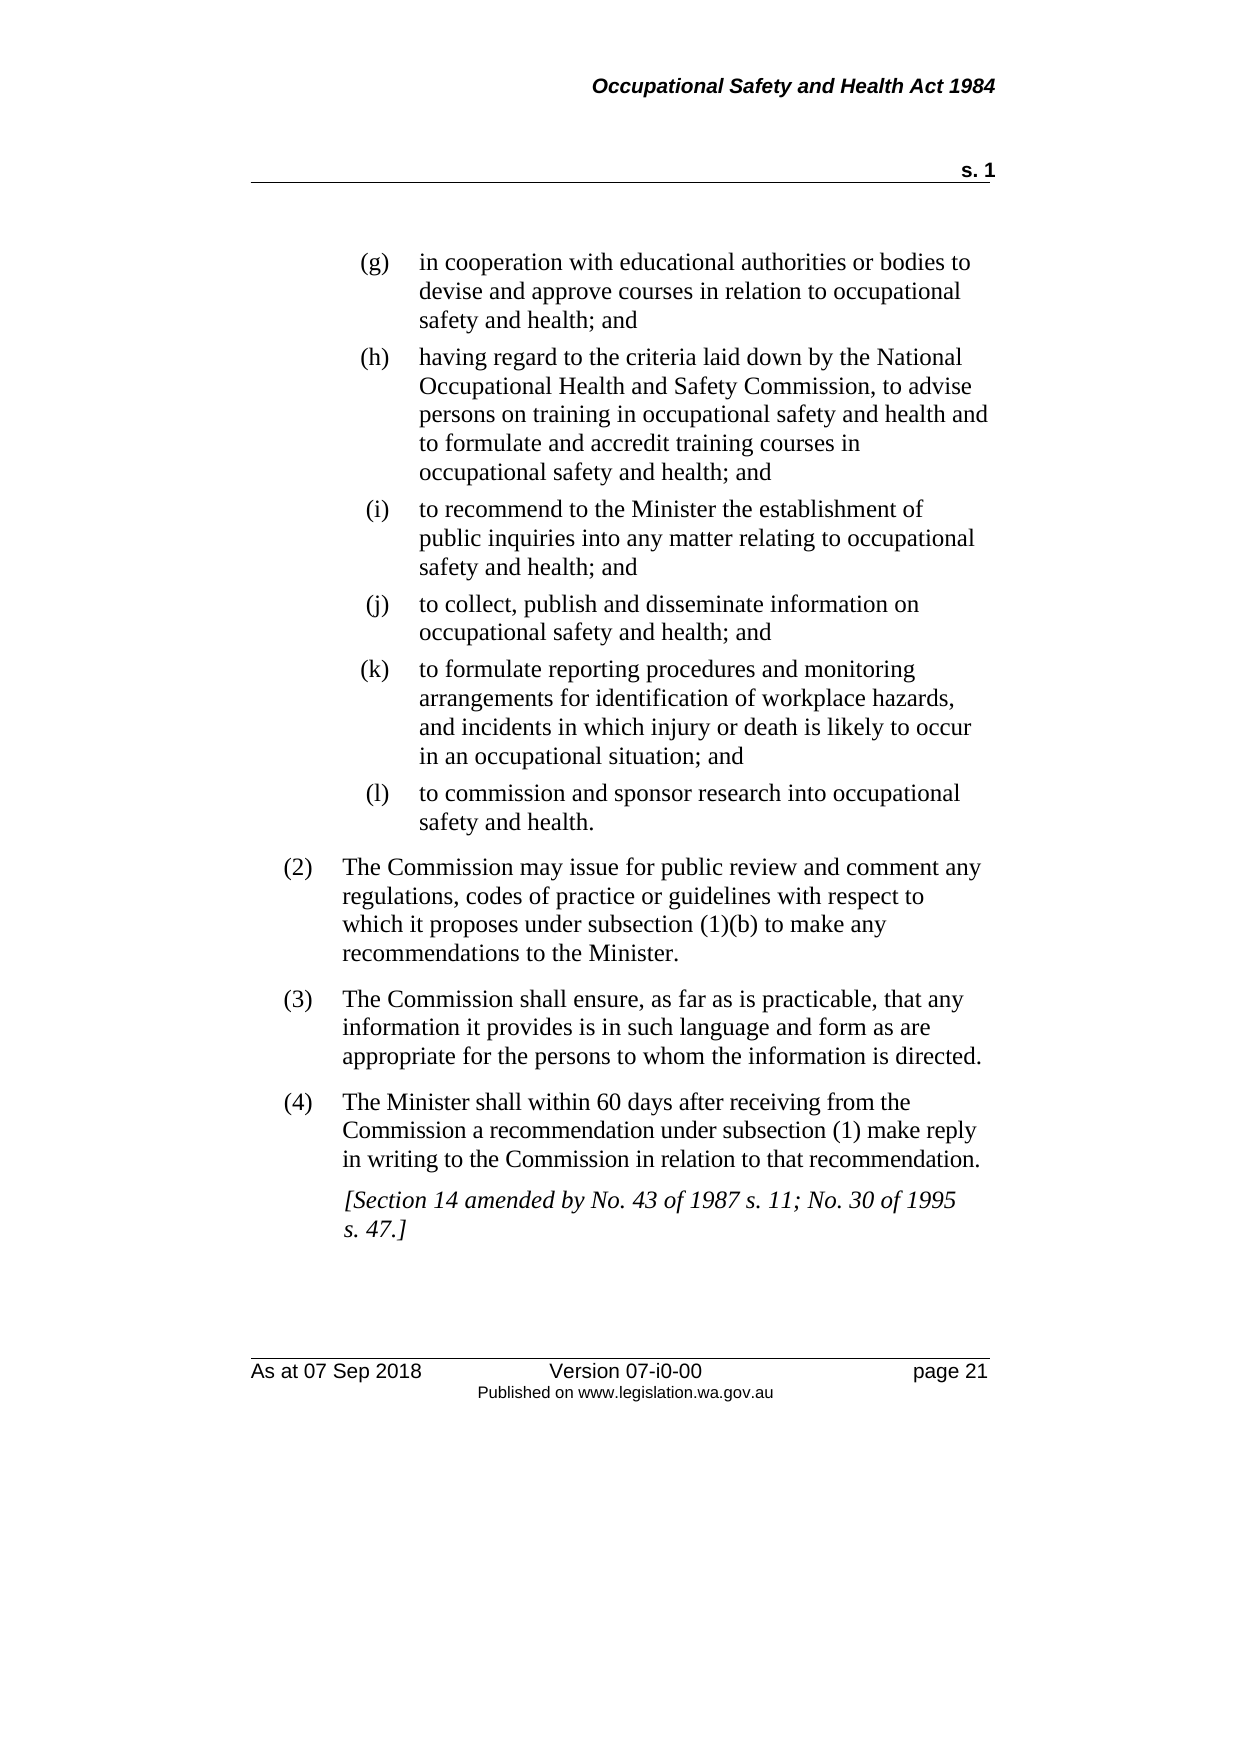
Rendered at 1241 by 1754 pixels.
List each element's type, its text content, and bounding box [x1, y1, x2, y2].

text (i) to recommend to the Minister the establishment of public inquiries into any matter relating to occupational safety and health; and [251, 494, 990, 580]
text (h) having regard to the criteria laid down by the National Occupational Health and Safety Commission, to advise persons on training in occupational safety and health and to formulate and accredit training courses in occupational safety and health; and [251, 342, 990, 486]
text (2) The Commission may issue for public review and comment any regulations, codes of practice or guidelines with respect to which it proposes under subsection (1)(b) to make any recommendations to the Minister. [251, 852, 990, 967]
text (g) in cooperation with educational authorities or bodies to devise and approve courses in relation to occupational safety and health; and [251, 247, 990, 334]
text (3) The Commission shall ensure, as far as is practicable, that any information it provides is in such language and form as are appropriate for the persons to whom the information is directed. [251, 984, 990, 1070]
text (l) to commission and sponsor research into occupational safety and health. [251, 778, 990, 835]
text (k) to formulate reporting procedures and monitoring arrangements for identification of workplace hazards, and incidents in which injury or death is likely to occur in an occupational situation; and [251, 654, 990, 769]
text (j) to collect, publish and disseminate information on occupational safety and health; and [251, 589, 990, 646]
text (4) The Minister shall within 60 days after receiving from the Commission a recommendation under subsection (1) make reply in writing to the Commission in relation to that recommendation. [251, 1087, 990, 1173]
text [Section 14 amended by No. 43 of 1987 s. 11; No. 30 of 1995 s. 47.] [251, 1185, 990, 1243]
